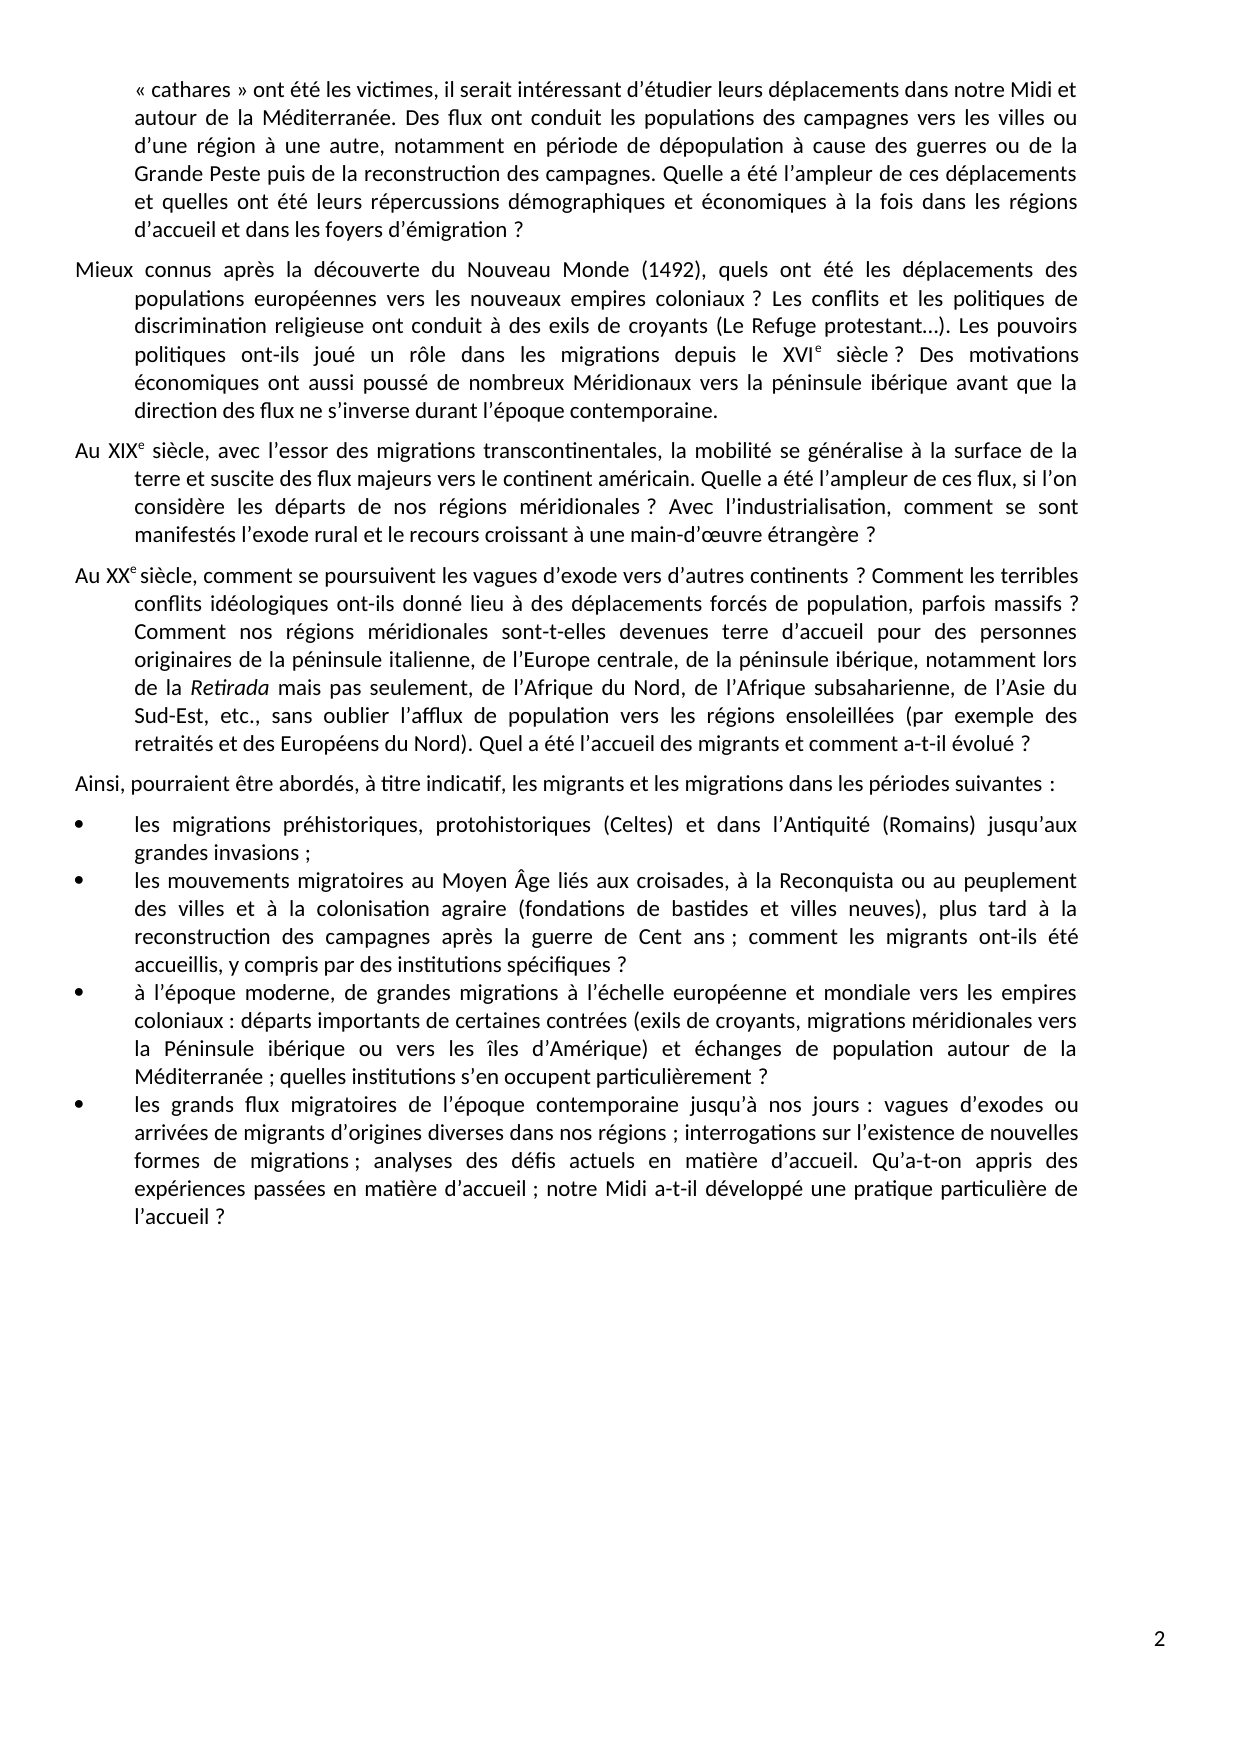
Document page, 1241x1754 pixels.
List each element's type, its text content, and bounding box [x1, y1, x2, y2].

text Au XXe siècle, comment se poursuivent les vagues d’exode vers d’autres continents ? Comment les terribles conflits idéologiques ont-ils donné lieu à des déplacements forcés de population, parfois massifs ? Comment nos régions méridionales sont-t-elles devenues terre d’accueil pour des personnes originaires de la péninsule italienne, de l’Europe centrale, de la péninsule ibérique, notamment lors de la Retirada mais pas seulement, de l’Afrique du Nord, de l’Afrique subsaharienne, de l’Asie du Sud-Est, etc., sans oublier l’afflux de population vers les régions ensoleillées (par exemple des retraités et des Européens du Nord). Quel a été l’accueil des migrants et comment a-t-il évolué ? [75, 561, 1079, 757]
list à l’époque moderne, de grandes migrations à l’échelle européenne et mondiale vers les empires coloniaux : départs importants de certaines contrées (exils de croyants, migrations méridionales vers la Péninsule ibérique ou vers les îles d’Amérique) et échanges de population autour de la Méditerranée ; quelles institutions s’en occupent particulièrement ? [75, 978, 1079, 1090]
text Au XIXe siècle, avec l’essor des migrations transcontinentales, la mobilité se généralise à la surface de la terre et suscite des flux majeurs vers le continent américain. Quelle a été l’ampleur de ces flux, si l’on considère les départs de nos régions méridionales ? Avec l’industrialisation, comment se sont manifestés l’exode rural et le recours croissant à une main-d’œuvre étrangère ? [75, 436, 1079, 548]
list les mouvements migratoires au Moyen Âge liés aux croisades, à la Reconquista ou au peuplement des villes et à la colonisation agraire (fondations de bastides et villes neuves), plus tard à la reconstruction des campagnes après la guerre de Cent ans ; comment les migrants ont-ils été accueillis, y compris par des institutions spécifiques ? [75, 866, 1079, 978]
text Ainsi, pourraient être abordés, à titre indicatif, les migrants et les migrations dans les périodes suivantes : [75, 769, 1079, 797]
text Mieux connus après la découverte du Nouveau Monde (1492), quels ont été les déplacements des populations européennes vers les nouveaux empires coloniaux ? Les conflits et les politiques de discrimination religieuse ont conduit à des exils de croyants (Le Refuge protestant…). Les pouvoirs politiques ont-ils joué un rôle dans les migrations depuis le XVIe siècle ? Des motivations économiques ont aussi poussé de nombreux Méridionaux vers la péninsule ibérique avant que la direction des flux ne s’inverse durant l’époque contemporaine. [75, 256, 1079, 424]
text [75, 75, 1079, 243]
list les grands flux migratoires de l’époque contemporaine jusqu’à nos jours : vagues d’exodes ou arrivées de migrants d’origines diverses dans nos régions ; interrogations sur l’existence de nouvelles formes de migrations ; analyses des défis actuels en matière d’accueil. Qu’a-t-on appris des expériences passées en matière d’accueil ; notre Midi a-t-il développé une pratique particulière de l’accueil ? [75, 1090, 1079, 1230]
list les migrations préhistoriques, protohistoriques (Celtes) et dans l’Antiquité (Romains) jusqu’aux grandes invasions ; [75, 810, 1079, 866]
